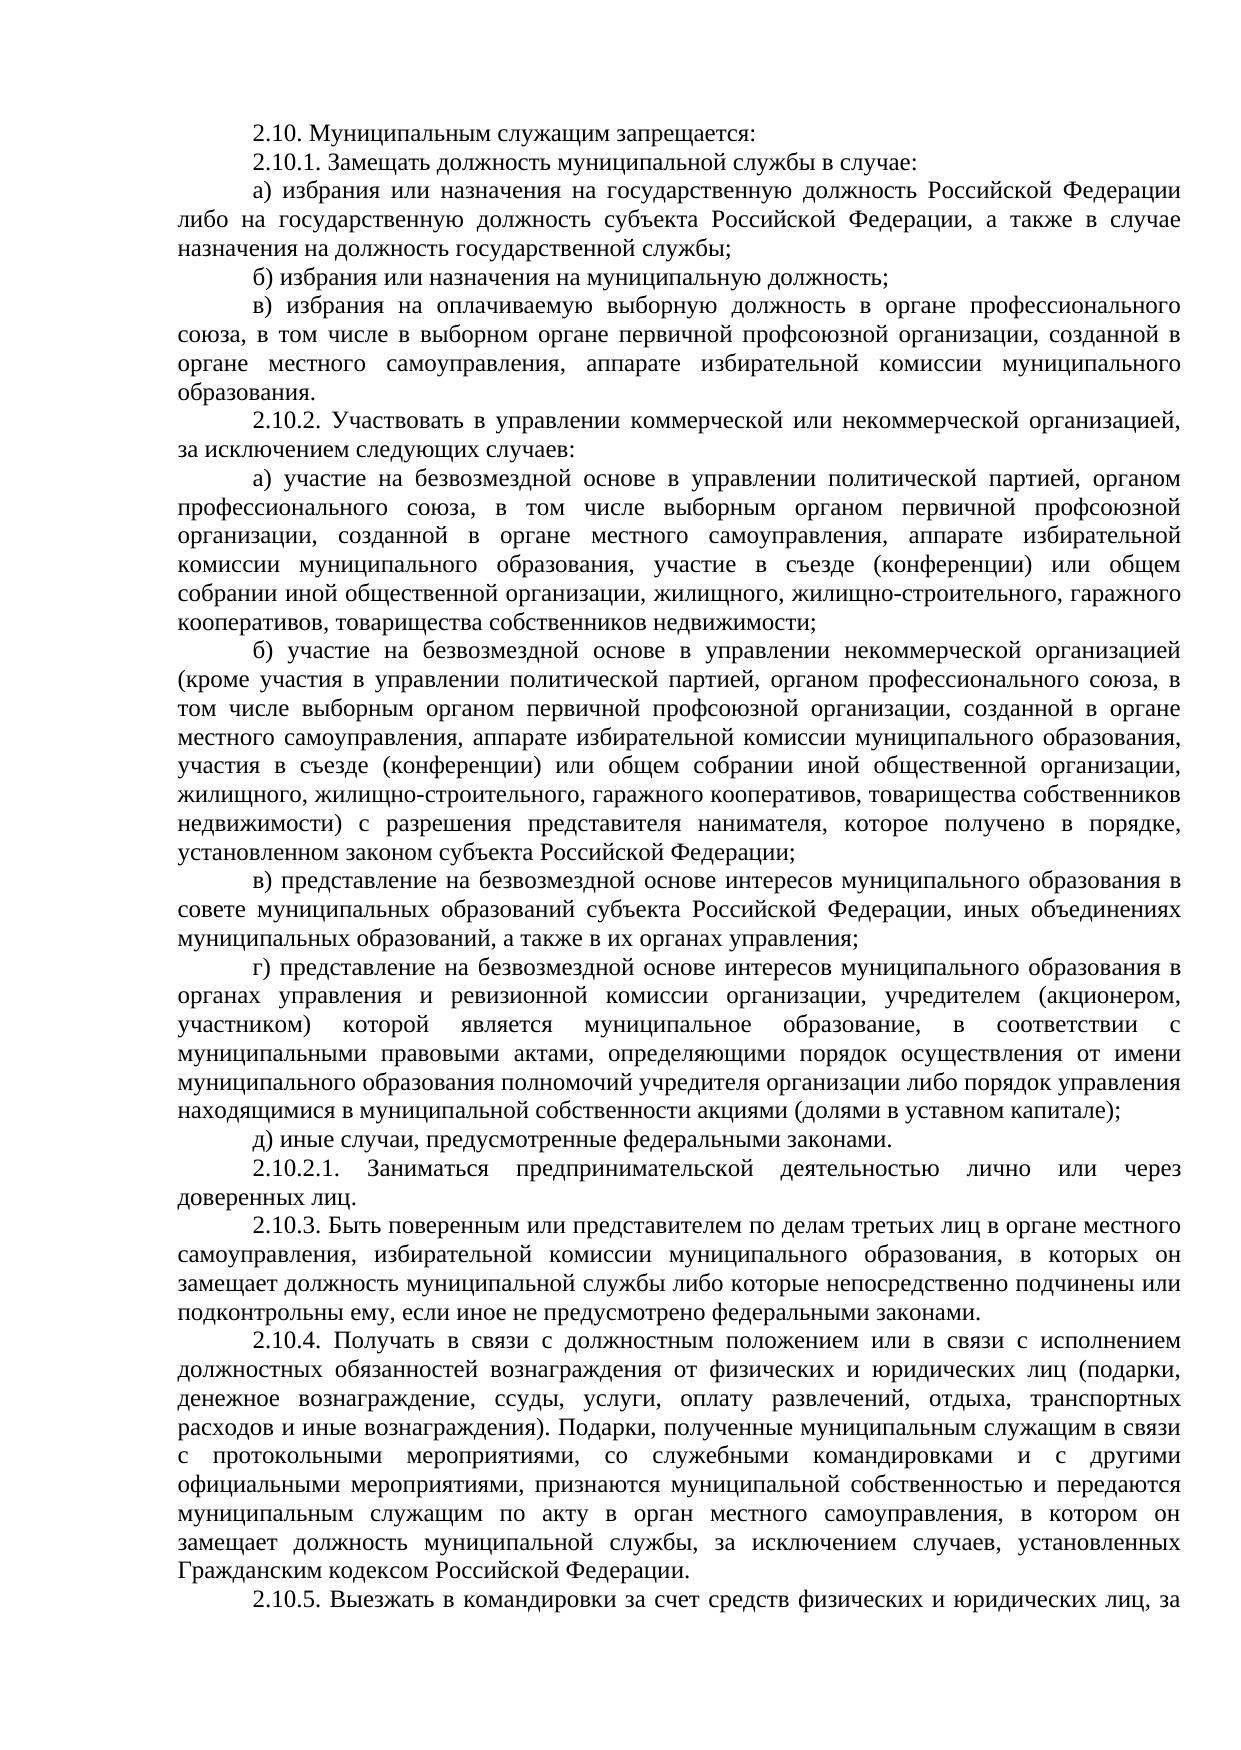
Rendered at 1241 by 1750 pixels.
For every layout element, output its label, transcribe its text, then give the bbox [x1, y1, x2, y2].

text а) участие на безвозмездной основе в управлении политической партией, органом профессионального союза, в том числе выборным органом первичной профсоюзной организации, созданной в органе местного самоуправления, аппарате избирательной комиссии муниципального образования, участие в съезде (конференции) или общем собрании иной общественной организации, жилищного, жилищно-строительного, гаражного кооперативов, товарищества собственников недвижимости; [177, 463, 1182, 636]
text 2.10.3. Быть поверенным или представителем по делам третьих лиц в органе местного самоуправления, избирательной комиссии муниципального образования, в которых он замещает должность муниципальной службы либо которые непосредственно подчинены или подконтрольны ему, если иное не предусмотрено федеральными законами. [177, 1211, 1182, 1326]
text в) представление на безвозмездной основе интересов муниципального образования в совете муниципальных образований субъекта Российской Федерации, иных объединениях муниципальных образований, а также в их органах управления; [177, 866, 1182, 952]
text б) участие на безвозмездной основе в управлении некоммерческой организацией (кроме участия в управлении политической партией, органом профессионального союза, в том числе выборным органом первичной профсоюзной организации, созданной в органе местного самоуправления, аппарате избирательной комиссии муниципального образования, участия в съезде (конференции) или общем собрании иной общественной организации, жилищного, жилищно-строительного, гаражного кооперативов, товарищества собственников недвижимости) с разрешения представителя нанимателя, которое получено в порядке, установленном законом субъекта Российской Федерации; [177, 636, 1182, 866]
text в) избрания на оплачиваемую выборную должность в органе профессионального союза, в том числе в выборном органе первичной профсоюзной организации, созданной в органе местного самоуправления, аппарате избирательной комиссии муниципального образования. [177, 291, 1182, 406]
text 2.10.2. Участвовать в управлении коммерческой или некоммерческой организацией, за исключением следующих случаев: [177, 406, 1182, 463]
text 2.10.1. Замещать должность муниципальной службы в случае: [177, 147, 1182, 176]
text д) иные случаи, предусмотренные федеральными законами. [177, 1124, 1182, 1153]
text 2.10. Муниципальным служащим запрещается: [177, 118, 1182, 147]
text 2.10.2.1. Заниматься предпринимательской деятельностью лично или через доверенных лиц. [177, 1153, 1182, 1211]
text а) избрания или назначения на государственную должность Российской Федерации либо на государственную должность субъекта Российской Федерации, а также в случае назначения на должность государственной службы; [177, 176, 1182, 262]
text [177, 1584, 1182, 1613]
text б) избрания или назначения на муниципальную должность; [177, 262, 1182, 291]
text 2.10.4. Получать в связи с должностным положением или в связи с исполнением должностных обязанностей вознаграждения от физических и юридических лиц (подарки, денежное вознаграждение, ссуды, услуги, оплату развлечений, отдыха, транспортных расходов и иные вознаграждения). Подарки, полученные муниципальным служащим в связи с протокольными мероприятиями, со служебными командировками и с другими официальными мероприятиями, признаются муниципальной собственностью и передаются муниципальным служащим по акту в орган местного самоуправления, в котором он замещает должность муниципальной службы, за исключением случаев, установленных Гражданским кодексом Российской Федерации. [177, 1326, 1182, 1584]
text г) представление на безвозмездной основе интересов муниципального образования в органах управления и ревизионной комиссии организации, учредителем (акционером, участником) которой является муниципальное образование, в соответствии с муниципальными правовыми актами, определяющими порядок осуществления от имени муниципального образования полномочий учредителя организации либо порядок управления находящимися в муниципальной собственности акциями (долями в уставном капитале); [177, 952, 1182, 1124]
